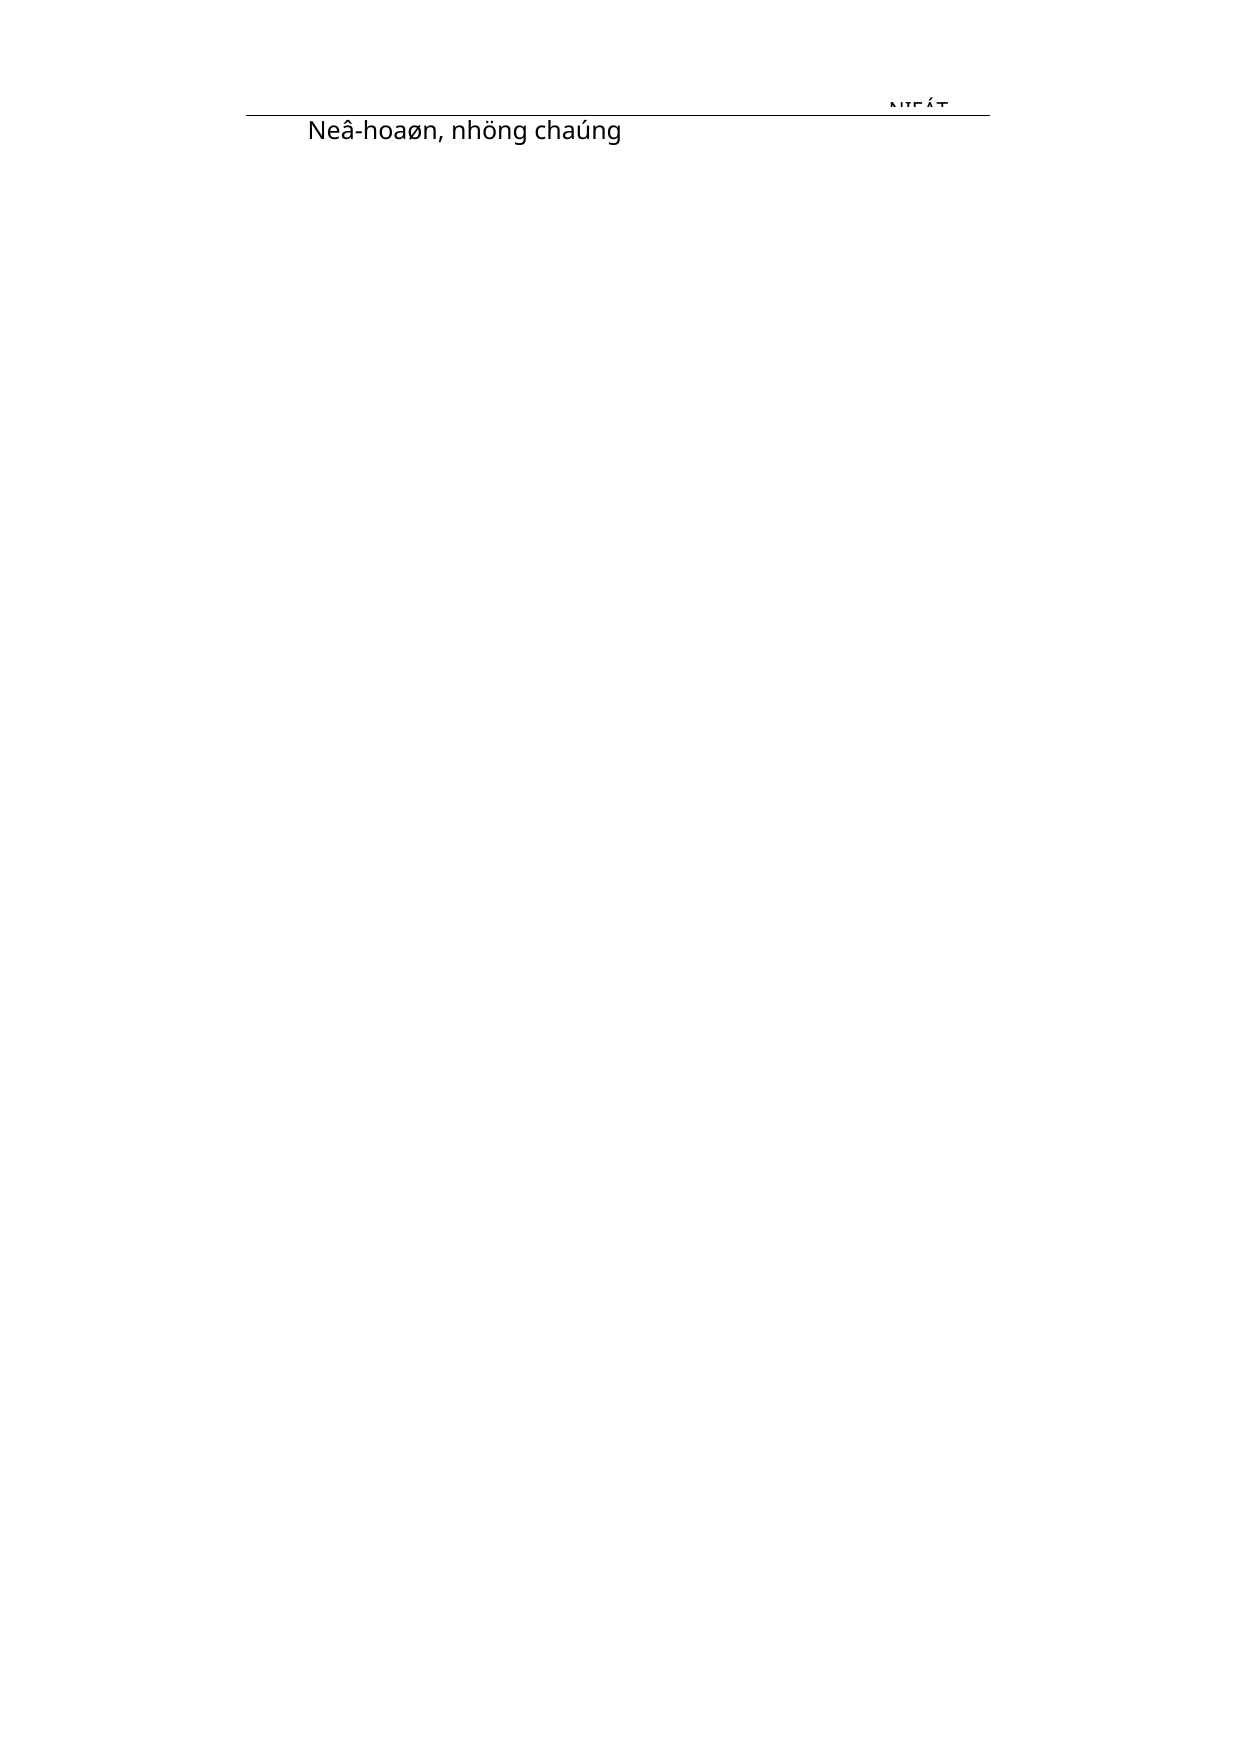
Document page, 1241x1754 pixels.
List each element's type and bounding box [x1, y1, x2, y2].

text [307, 112, 907, 147]
